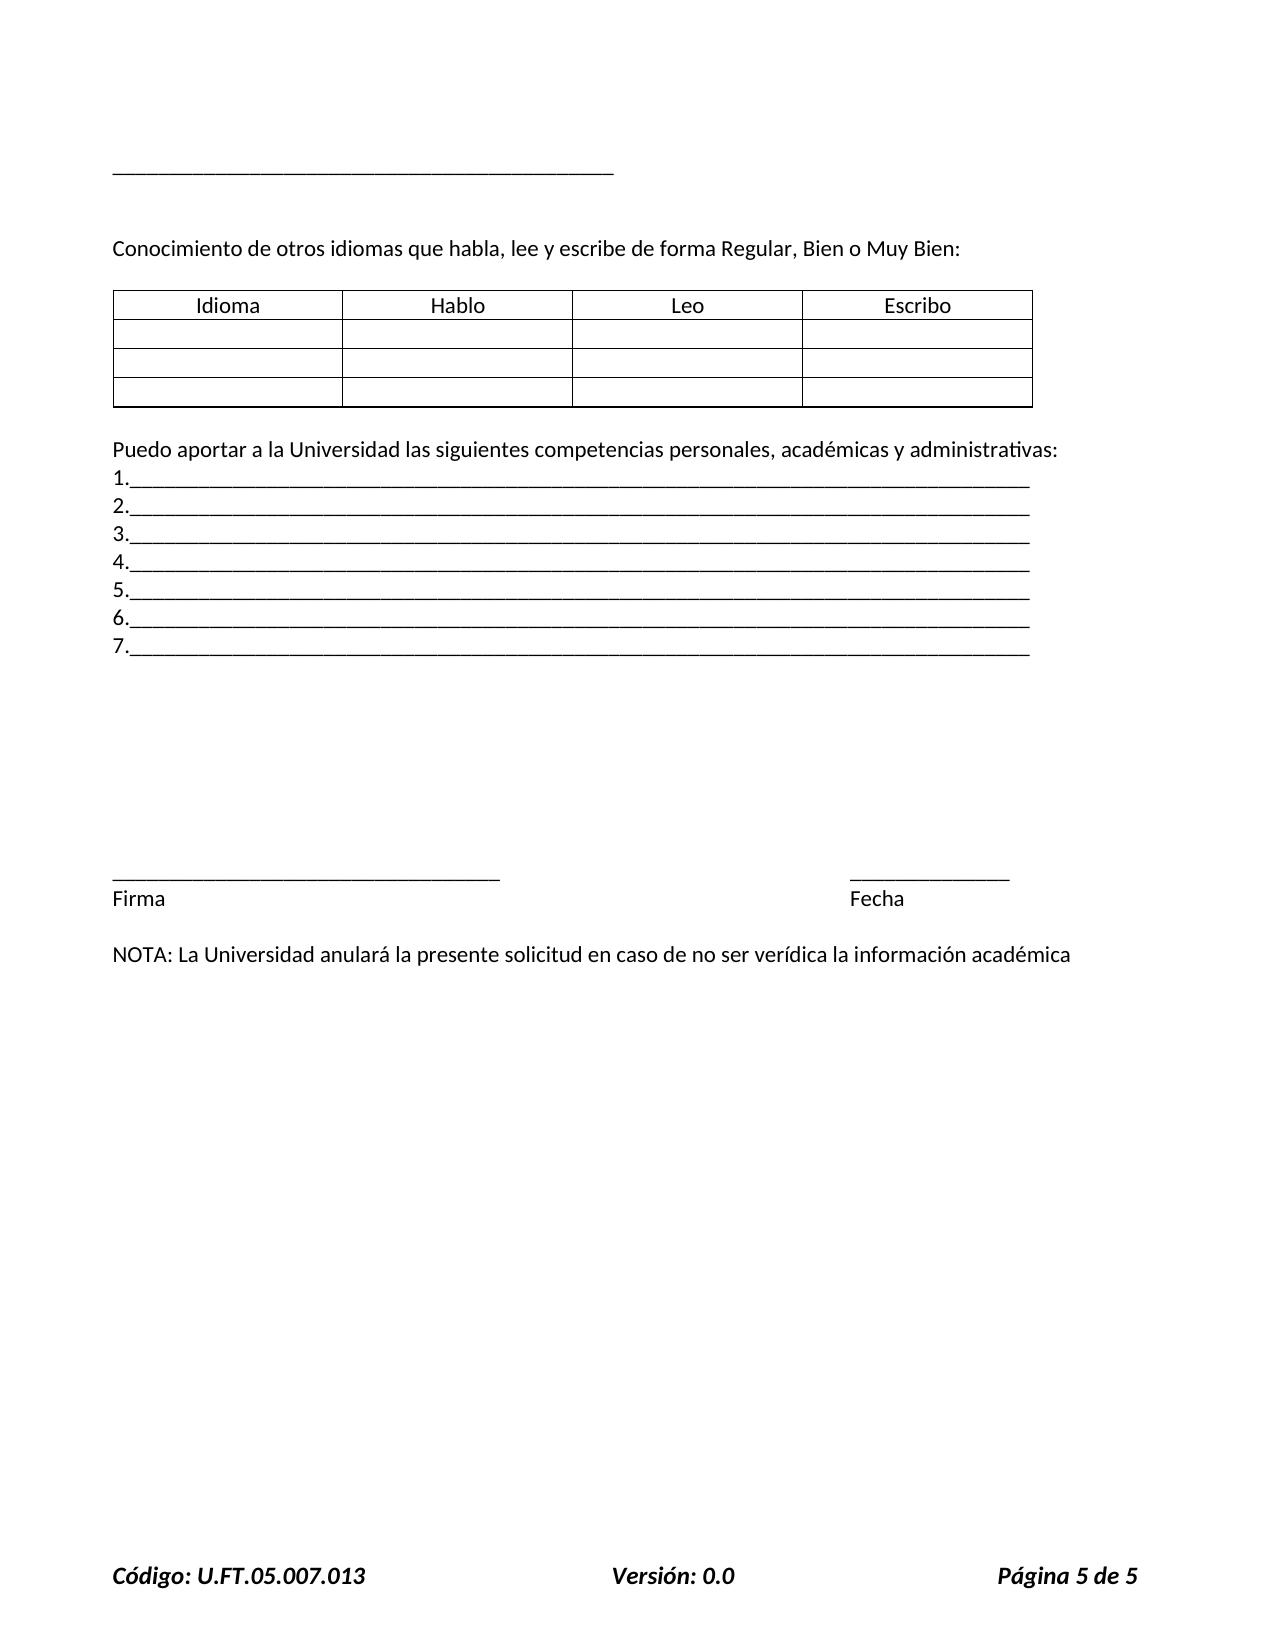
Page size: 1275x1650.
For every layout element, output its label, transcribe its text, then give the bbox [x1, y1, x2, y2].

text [112, 150, 1162, 178]
table_cell [573, 378, 802, 406]
text Conocimiento de otros idiomas que habla, lee y escribe de forma Regular, Bien o Muy Bien: [112, 234, 1162, 262]
text Firma Fecha [112, 884, 1162, 912]
table_cell [803, 349, 1032, 377]
table_header Idioma [114, 291, 342, 319]
table_cell [573, 320, 802, 348]
text 7._______________________________________________________________________________ [112, 632, 1162, 659]
table_cell [114, 320, 342, 348]
table_cell [343, 349, 572, 377]
table_header Leo [573, 291, 802, 319]
text 5._______________________________________________________________________________ [112, 576, 1162, 603]
table_cell [803, 378, 1032, 406]
table_cell [343, 320, 572, 348]
text 1._______________________________________________________________________________ [112, 463, 1162, 491]
table_cell [114, 349, 342, 377]
table_cell [573, 349, 802, 377]
text 2._______________________________________________________________________________ [112, 491, 1162, 519]
table_cell [803, 320, 1032, 348]
text NOTA: La Universidad anulará la presente solicitud en caso de no ser verídica la información académica [112, 940, 1162, 968]
table_header Escribo [803, 291, 1032, 319]
table_cell [114, 378, 342, 406]
text 3._______________________________________________________________________________ [112, 519, 1162, 547]
text __________________________________ ______________ [112, 856, 1162, 884]
table_cell [343, 378, 572, 406]
text 6._______________________________________________________________________________ [112, 603, 1162, 632]
text 4._______________________________________________________________________________ [112, 547, 1162, 576]
text Puedo aportar a la Universidad las siguientes competencias personales, académicas y administrativas: [112, 435, 1162, 463]
table_header Hablo [343, 291, 572, 319]
